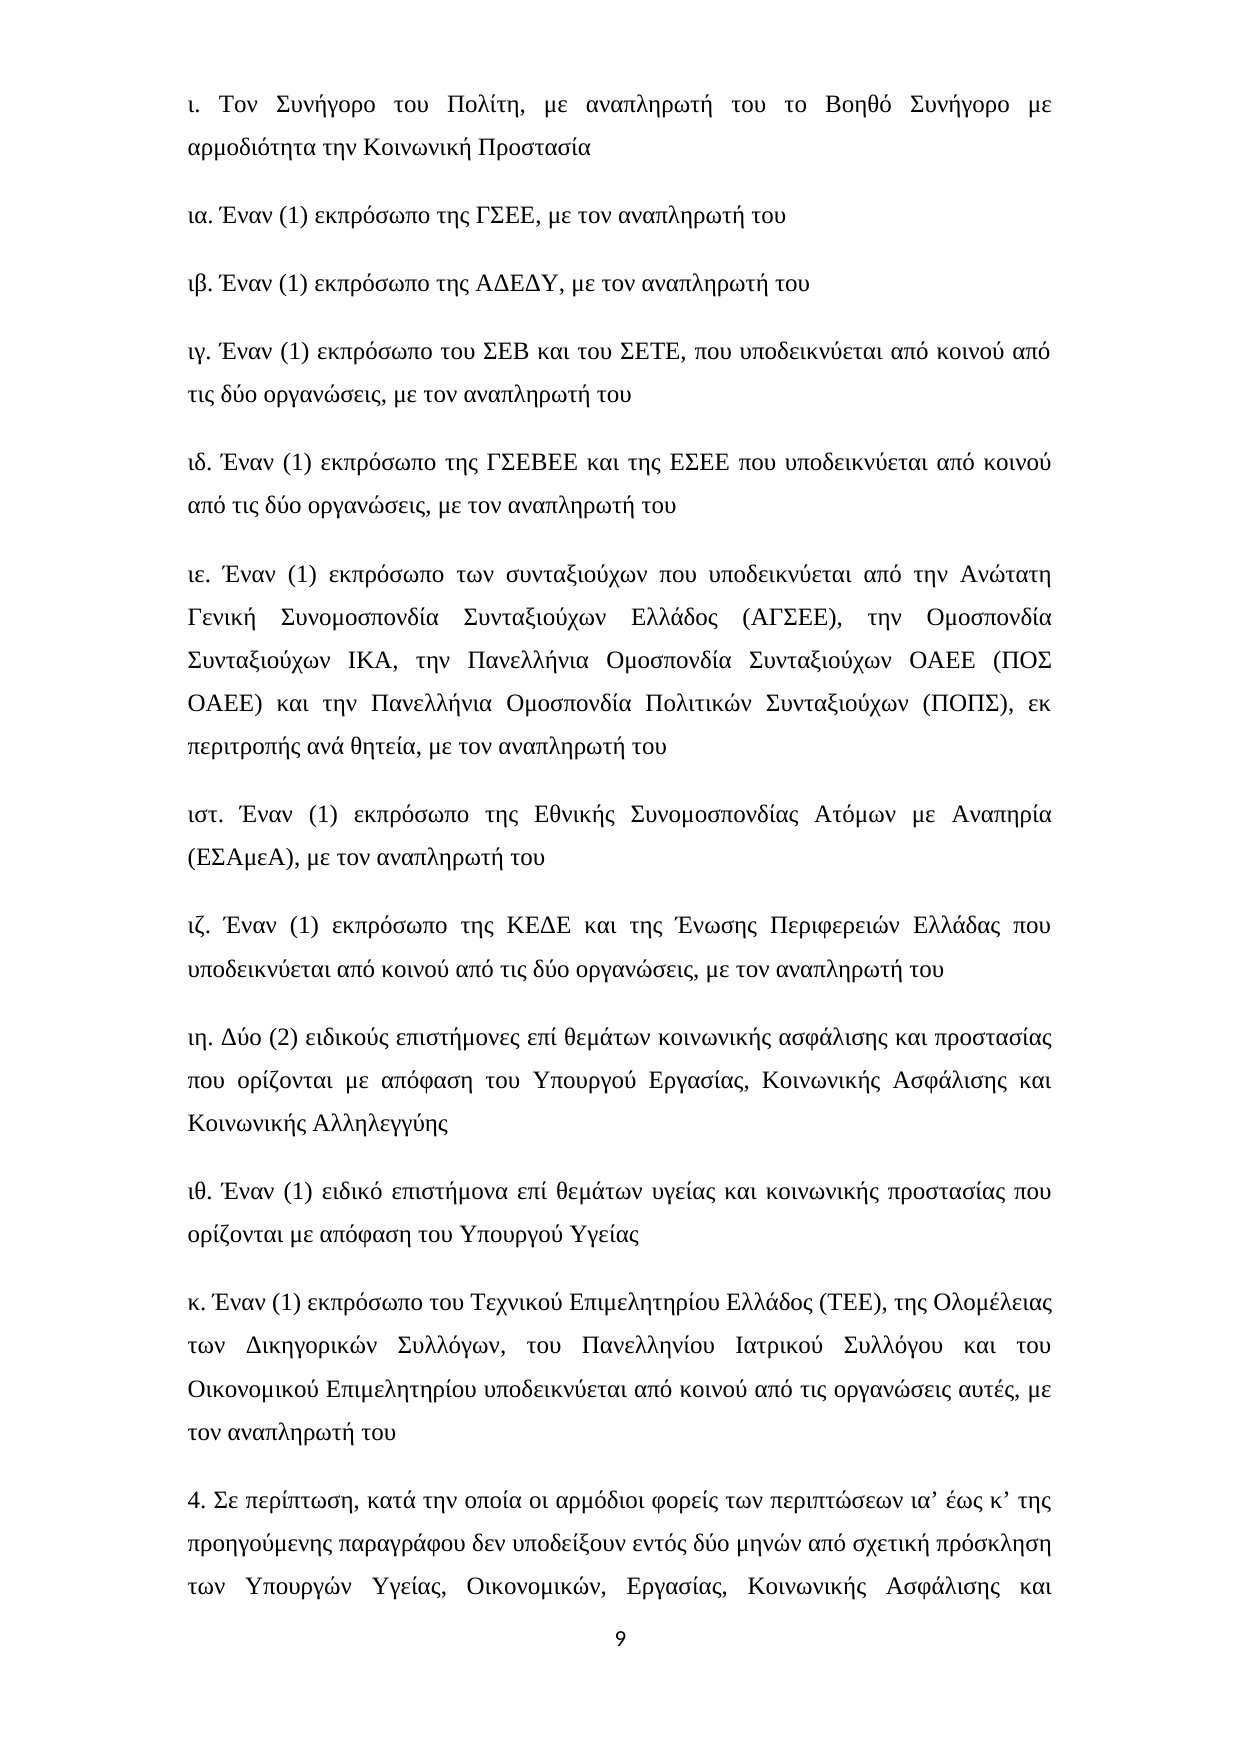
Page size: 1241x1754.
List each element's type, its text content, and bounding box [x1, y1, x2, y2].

text κ. Έναν (1) εκπρόσωπο του Τεχνικού Επιμελητηρίου Ελλάδος (ΤΕΕ), της Ολομέλειας των Δικηγορικών Συλλόγων, του Πανελληνίου Ιατρικού Συλλόγου και του Οικονομικού Επιμελητηρίου υποδεικνύεται από κοινού από τις οργανώσεις αυτές, με τον αναπληρωτή του [187, 1287, 1053, 1446]
text ιε. Έναν (1) εκπρόσωπο των συνταξιούχων που υποδεικνύεται από την Ανώτατη Γενική Συνομοσπονδία Συνταξιούχων Ελλάδος (ΑΓΣΕΕ), την Ομοσπονδία Συνταξιούχων ΙΚΑ, την Πανελλήνια Ομοσπονδία Συνταξιούχων ΟΑΕΕ (ΠΟΣ ΟΑΕΕ) και την Πανελλήνια Ομοσπονδία Πολιτικών Συνταξιούχων (ΠΟΠΣ), εκ περιτροπής ανά θητεία, με τον αναπληρωτή του [187, 559, 1053, 760]
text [187, 1485, 1053, 1600]
text ια. Έναν (1) εκπρόσωπο της ΓΣΕΕ, με τον αναπληρωτή του [187, 200, 1053, 229]
text ιθ. Έναν (1) ειδικό επιστήμονα επί θεμάτων υγείας και κοινωνικής προστασίας που ορίζονται με απόφαση του Υπουργού Υγείας [187, 1176, 1053, 1248]
text ιη. Δύο (2) ειδικούς επιστήμονες επί θεμάτων κοινωνικής ασφάλισης και προστασίας που ορίζονται με απόφαση του Υπουργού Εργασίας, Κοινωνικής Ασφάλισης και Κοινωνικής Αλληλεγγύης [187, 1022, 1053, 1137]
text ιβ. Έναν (1) εκπρόσωπο της ΑΔΕΔΥ, με τον αναπληρωτή του [187, 268, 1053, 297]
text ι. Τον Συνήγορο του Πολίτη, με αναπληρωτή του το Βοηθό Συνήγορο με αρμοδιότητα την Κοινωνική Προστασία [187, 89, 1053, 161]
text ιζ. Έναν (1) εκπρόσωπο της ΚΕΔΕ και της Ένωσης Περιφερειών Ελλάδας που υποδεικνύεται από κοινού από τις δύο οργανώσεις, με τον αναπληρωτή του [187, 911, 1053, 982]
text ιστ. Έναν (1) εκπρόσωπο της Εθνικής Συνομοσπονδίας Ατόμων με Αναπηρία (ΕΣΑμεΑ), με τον αναπληρωτή του [187, 799, 1053, 871]
text ιγ. Έναν (1) εκπρόσωπο του ΣΕΒ και του ΣΕΤΕ, που υποδεικνύεται από κοινού από τις δύο οργανώσεις, με τον αναπληρωτή του [187, 336, 1053, 408]
text ιδ. Έναν (1) εκπρόσωπο της ΓΣΕΒΕΕ και της ΕΣΕΕ που υποδεικνύεται από κοινού από τις δύο οργανώσεις, με τον αναπληρωτή του [187, 447, 1053, 519]
